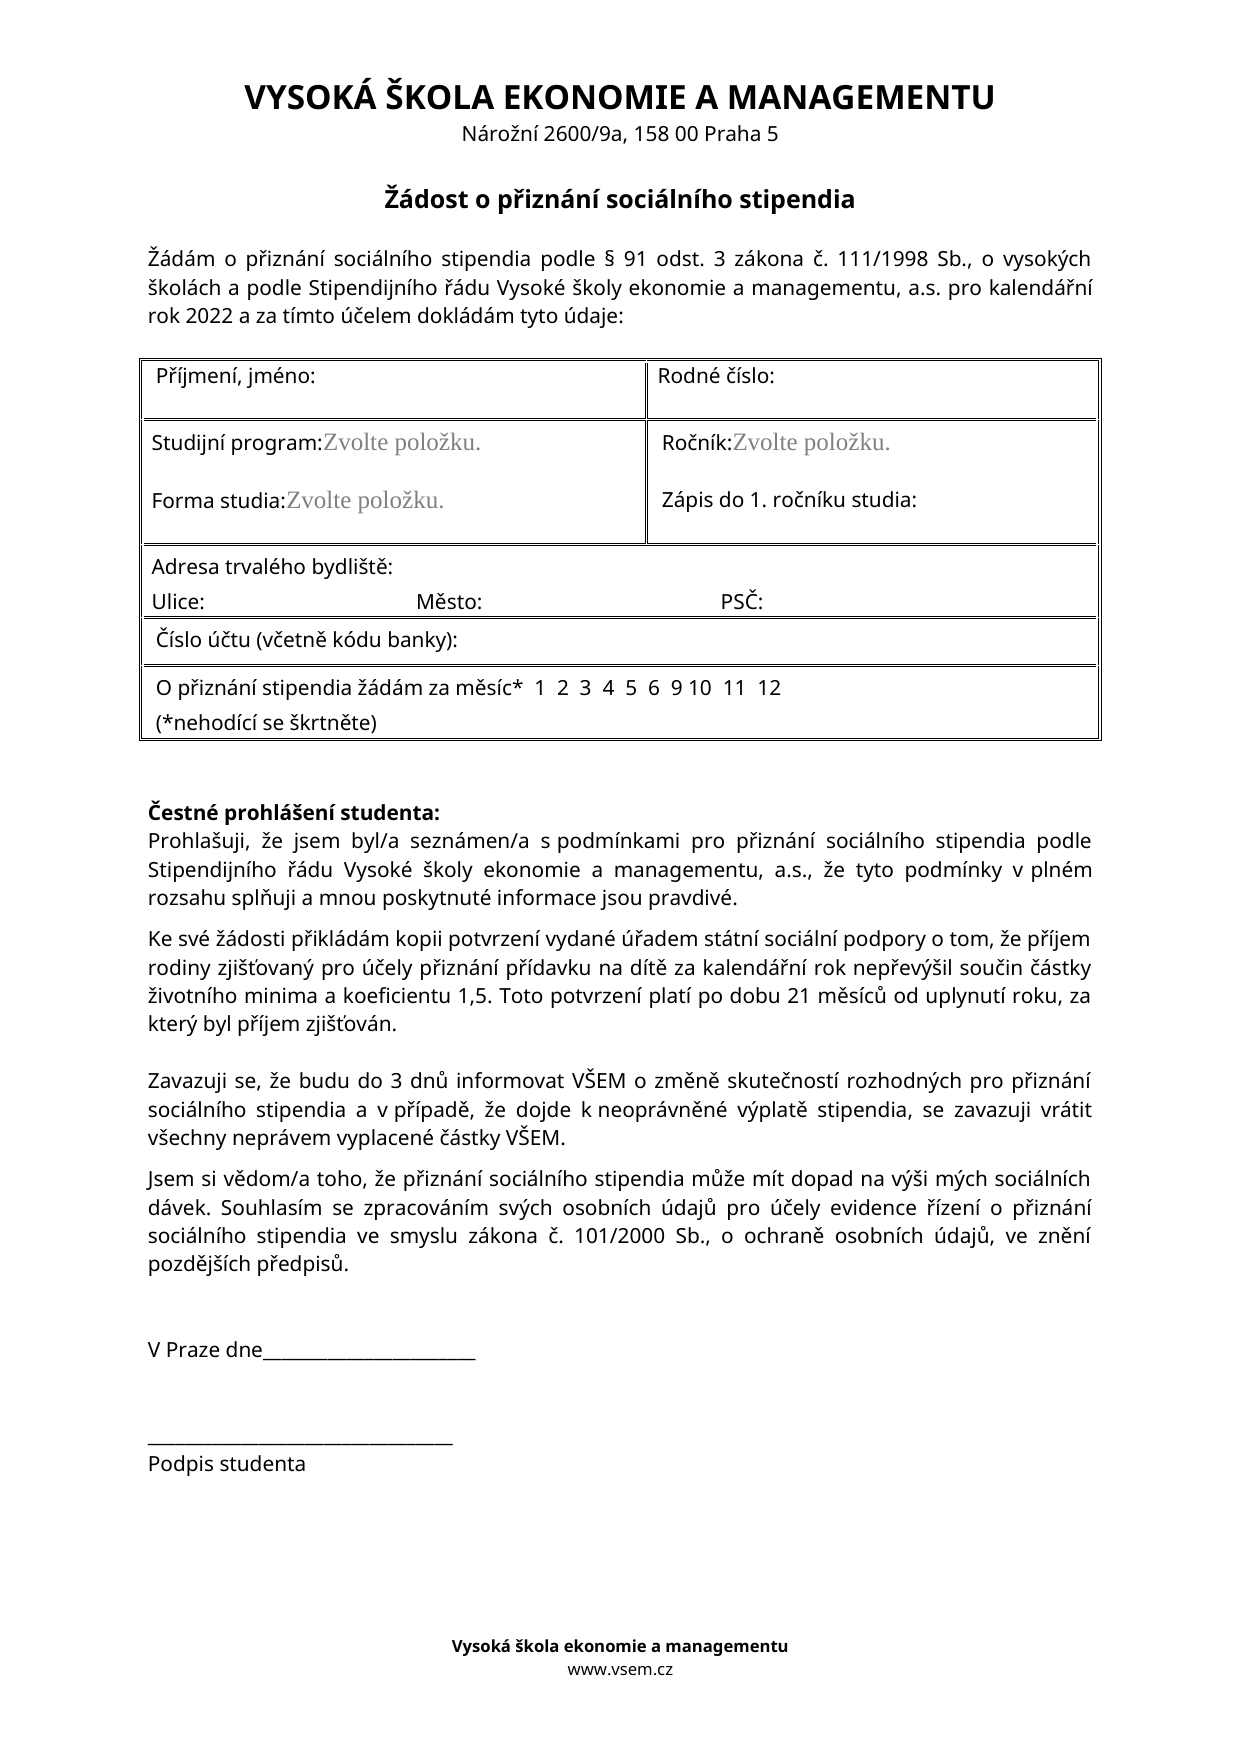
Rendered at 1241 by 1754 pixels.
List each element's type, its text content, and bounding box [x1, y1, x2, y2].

text _________________________________ [148, 1420, 1093, 1449]
text Žádám o přiznání sociálního stipendia podle § 91 odst. 3 zákona č. 111/1998 Sb., o vysokých školách a podle Stipendijního řádu Vysoké školy ekonomie a managementu, a.s. pro kalendářní rok 2022 a za tímto účelem dokládám tyto údaje: [148, 244, 1093, 329]
table_cell O přiznání stipendia žádám za měsíc* 1 2 3 4 5 6 9 10 11 12 (*nehodící se škrtněte) [140, 664, 1100, 738]
table_header Příjmení, jméno: [142, 361, 646, 418]
text Podpis studenta [148, 1449, 1093, 1477]
table_header Rodné číslo: [646, 361, 1098, 418]
text V Praze dne_______________________ [148, 1335, 1093, 1363]
text Jsem si vědom/a toho, že přiznání sociálního stipendia může mít dopad na výši mých sociálních dávek. Souhlasím se zpracováním svých osobních údajů pro účely evidence řízení o přiznání sociálního stipendia ve smyslu zákona č. 101/2000 Sb., o ochraně osobních údajů, ve znění pozdějších předpisů. [148, 1164, 1093, 1278]
text Prohlašuji, že jsem byl/a seznámen/a s podmínkami pro přiznání sociálního stipendia podle Stipendijního řádu Vysoké školy ekonomie a managementu, a.s., že tyto podmínky v plném rozsahu splňuji a mnou poskytnuté informace jsou pravdivé. [148, 826, 1093, 912]
table_cell Adresa trvalého bydliště: Ulice: Město: PSČ: [140, 543, 1100, 616]
table_cell Číslo účtu (včetně kódu banky): [142, 616, 1098, 664]
text Zavazuji se, že budu do 3 dnů informovat VŠEM o změně skutečností rozhodných pro přiznání sociálního stipendia a v případě, že dojde k neoprávněné výplatě stipendia, se zavazuji vrátit všechny neprávem vyplacené částky VŠEM. [148, 1066, 1093, 1152]
text Ke své žádosti přikládám kopii potvrzení vydané úřadem státní sociální podpory o tom, že příjem rodiny zjišťovaný pro účely přiznání přídavku na dítě za kalendářní rok nepřevýšil součin částky životního minima a koeficientu 1,5. Toto potvrzení platí po dobu 21 měsíců od uplynutí roku, za který byl příjem zjišťován. [148, 924, 1093, 1038]
text Čestné prohlášení studenta: [148, 798, 1093, 826]
text Žádost o přiznání sociálního stipendia [148, 182, 1093, 216]
table_cell Ročník: Zápis do 1. ročníku studia: [646, 418, 1100, 543]
table_cell Studijní program: Forma studia: [140, 418, 646, 543]
